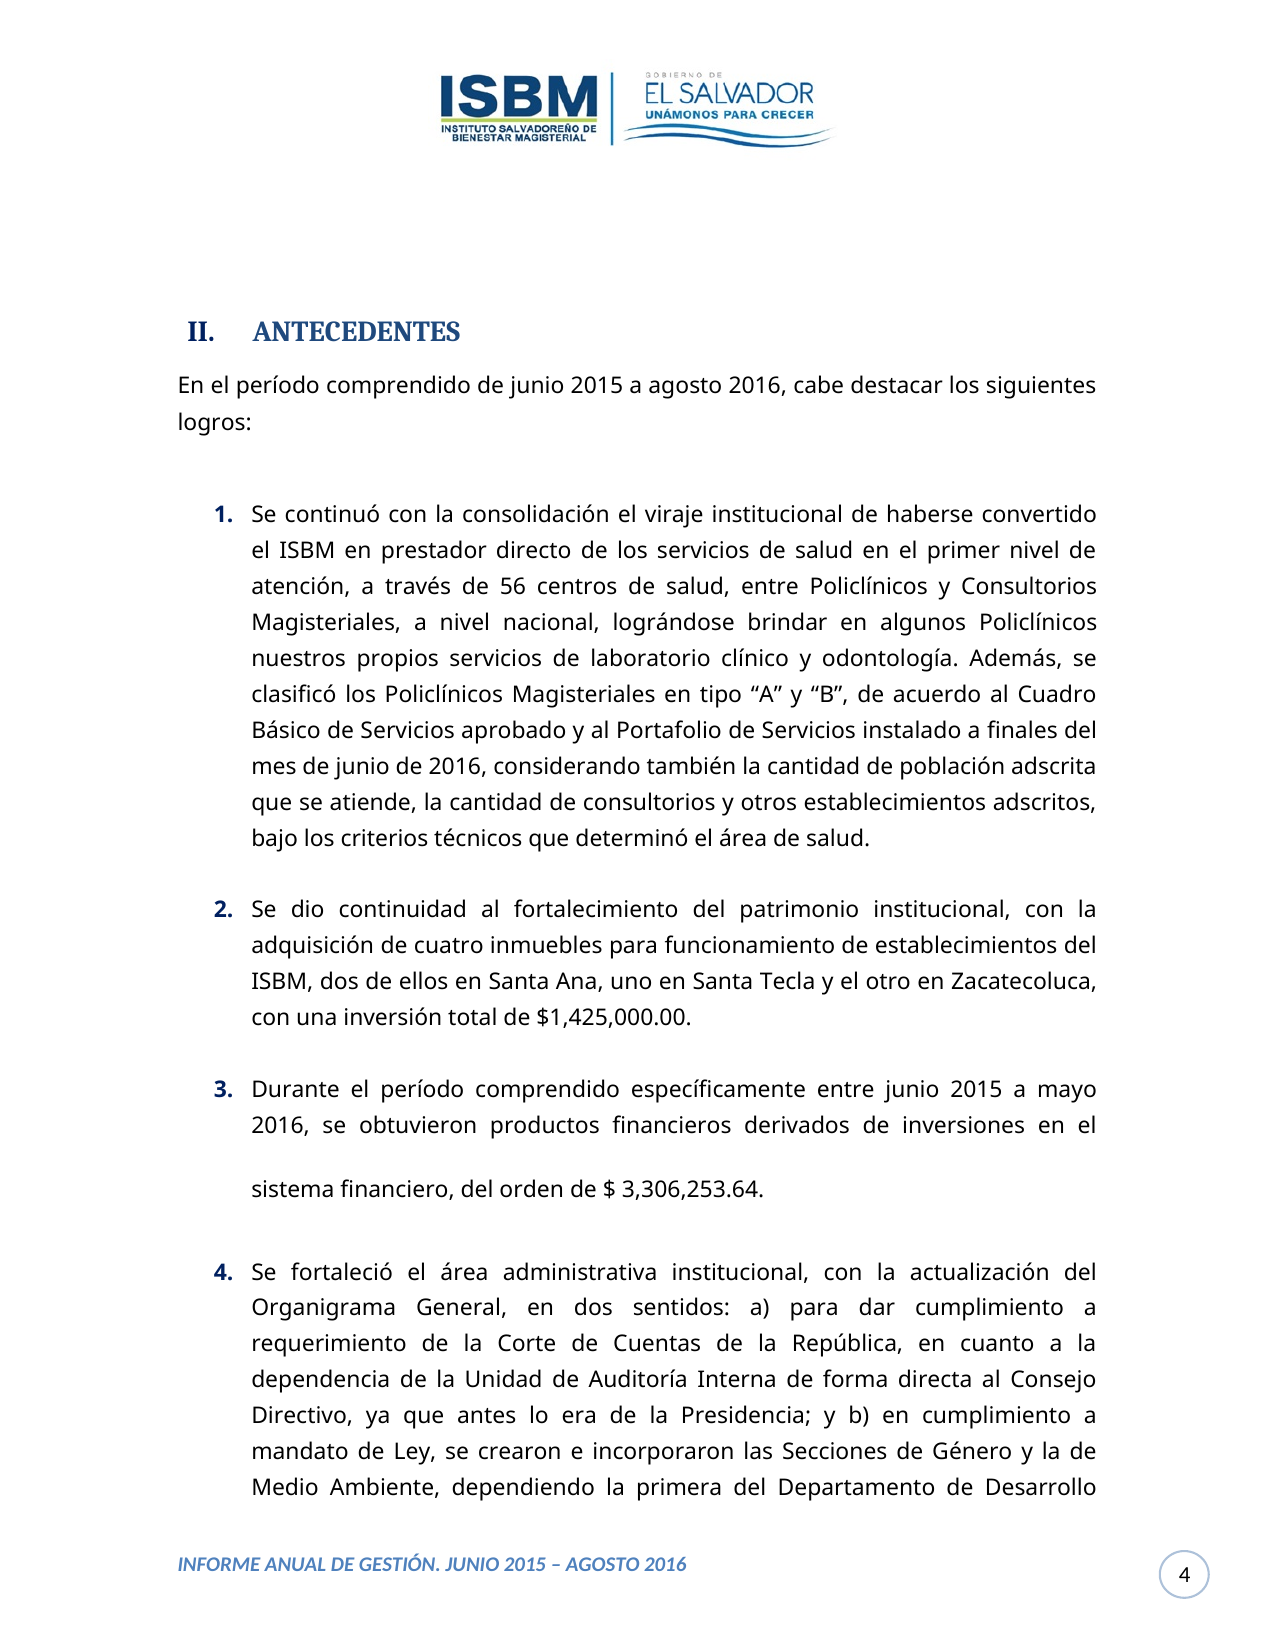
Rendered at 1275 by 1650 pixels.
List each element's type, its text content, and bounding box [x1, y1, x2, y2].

list Durante el período comprendido específicamente entre junio 2015 a mayo 2016, se obtuvieron productos financieros derivados de inversiones en el sistema financiero, del orden de $ 3,306,253.64. [213, 1073, 1098, 1210]
list Se continuó con la consolidación el viraje institucional de haberse convertido el ISBM en prestador directo de los servicios de salud en el primer nivel de atención, a través de 56 centros de salud, entre Policlínicos y Consultorios Magisteriales, a nivel nacional, lográndose brindar en algunos Policlínicos nuestros propios servicios de laboratorio clínico y odontología. Además, se clasificó los Policlínicos Magisteriales en tipo “A” y “B”, de acuerdo al Cuadro Básico de Servicios aprobado y al Portafolio de Servicios instalado a finales del mes de junio de 2016, considerando también la cantidad de población adscrita que se atiende, la cantidad de consultorios y otros establecimientos adscritos, bajo los criterios técnicos que determinó el área de salud. [213, 498, 1098, 853]
text En el período comprendido de junio 2015 a agosto 2016, cabe destacar los siguientes logros: [177, 369, 1098, 437]
picture [428, 59, 847, 164]
subtitle ANTECEDENTES [215, 315, 1098, 349]
list Se dio continuidad al fortalecimiento del patrimonio institucional, con la adquisición de cuatro inmuebles para funcionamiento de establecimientos del ISBM, dos de ellos en Santa Ana, uno en Santa Tecla y el otro en Zacatecoluca, con una inversión total de $1,425,000.00. [213, 893, 1098, 1032]
